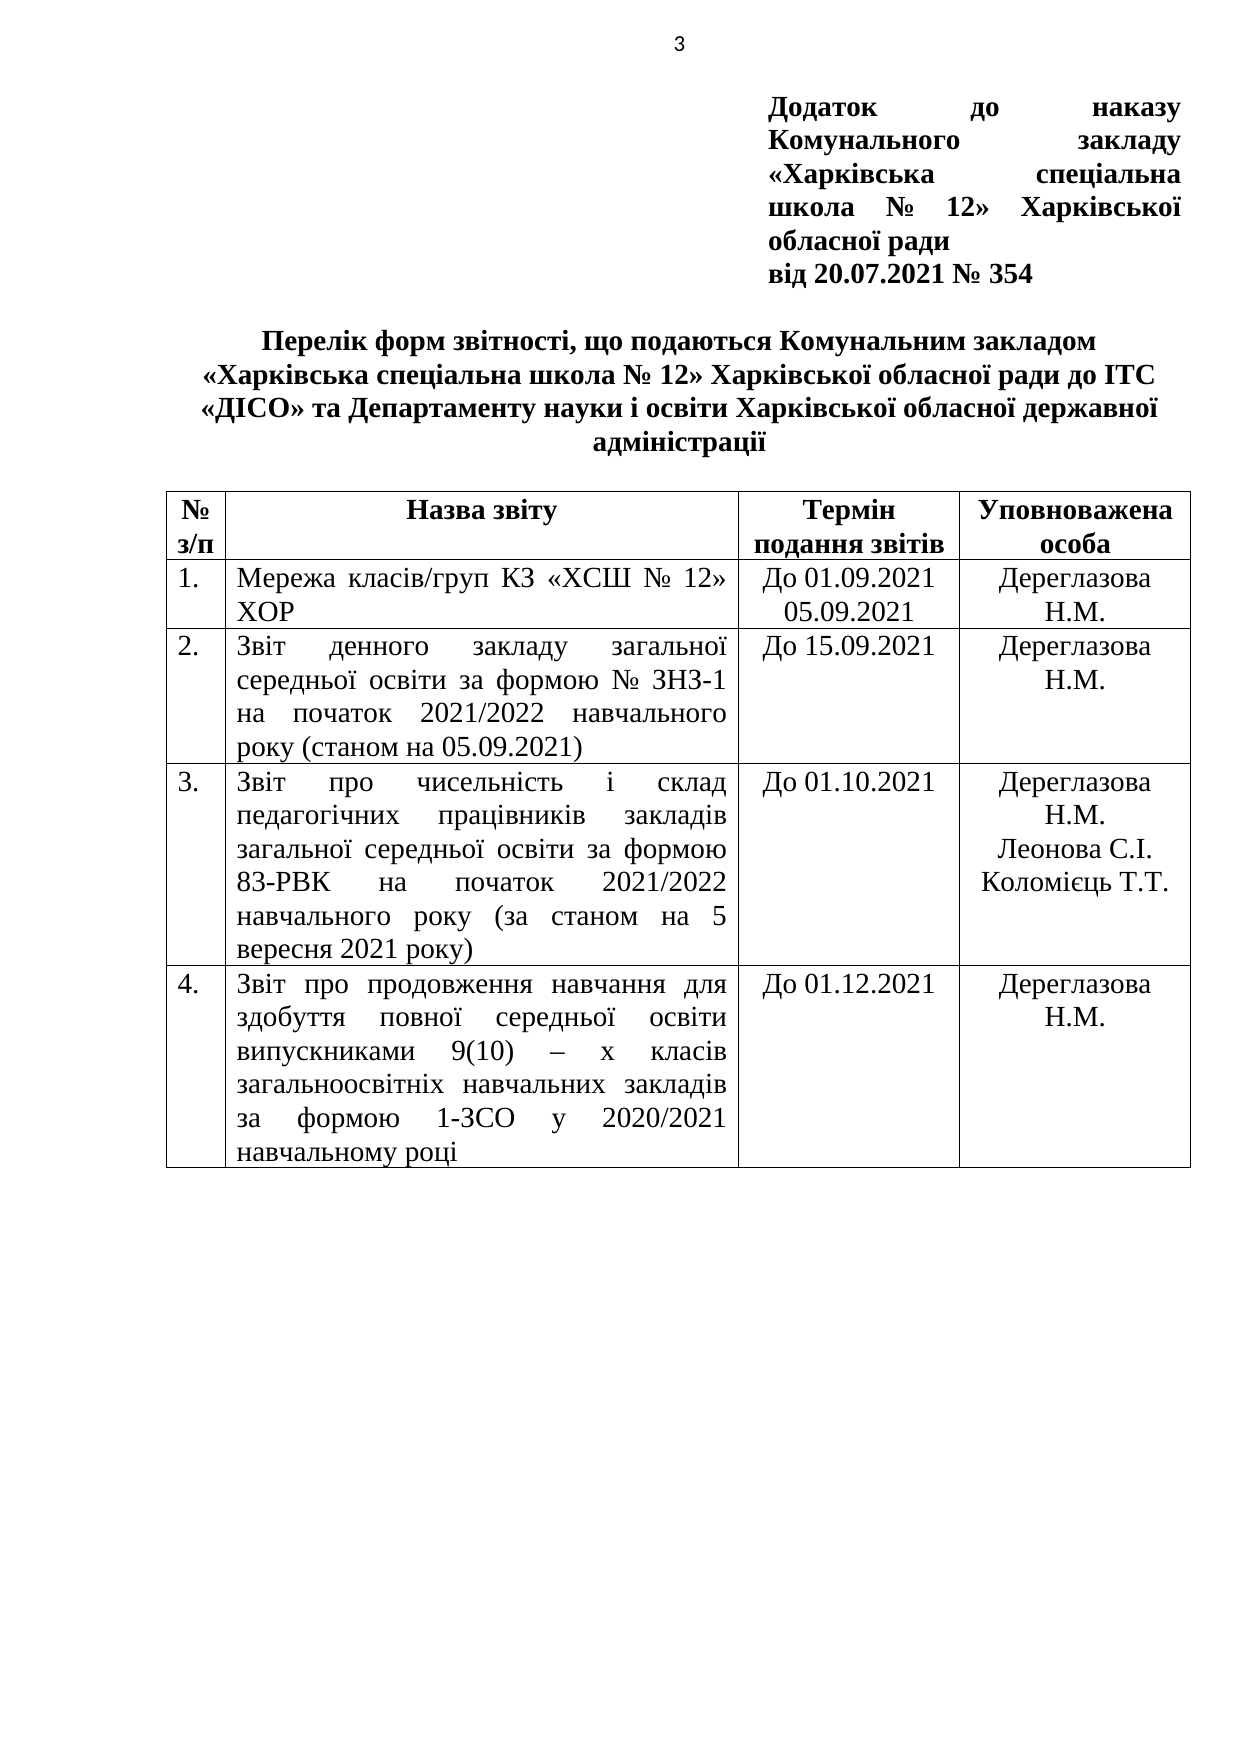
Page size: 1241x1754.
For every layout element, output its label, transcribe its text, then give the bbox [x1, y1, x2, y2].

table_header Термін подання звітів [739, 492, 959, 559]
table_cell Дереглазова Н.М. [960, 629, 1190, 763]
table_cell До 01.09.2021 05.09.2021 [739, 560, 959, 627]
table_cell Дереглазова Н.М. Леонова С.І. Коломієць Т.Т. [960, 764, 1190, 965]
table_cell Звіт про продовження навчання для здобуття повної середньої освіти випускниками 9(10) – х класів загальноосвітніх навчальних закладів за формою 1-ЗСО у 2020/2021 навчальному році [226, 966, 738, 1167]
table_header Уповноважена особа [960, 492, 1190, 559]
table_cell Мережа класів/груп КЗ «ХСШ № 12» ХОР [226, 560, 738, 627]
table_cell 1. [167, 560, 225, 627]
table_cell Дереглазова Н.М. [960, 966, 1190, 1167]
table_cell Дереглазова Н.М. [960, 560, 1190, 627]
text Перелік форм звітності, що подаються Комунальним закладом «Харківська спеціальна школа № 12» Харківської обласної ради до ІТС «ДІСО» та Департаменту науки і освіти Харківської обласної державної адміністрації [177, 323, 1181, 458]
table_header № з/п [167, 492, 225, 559]
table_cell 4. [167, 966, 225, 1167]
table_cell Звіт про чисельність і склад педагогічних працівників закладів загальної середньої освіти за формою 83-РВК на початок 2021/2022 навчального року (за станом на 5 вересня 2021 року) [226, 764, 738, 965]
table_header Назва звіту [226, 492, 738, 559]
table_cell 2. [167, 629, 225, 763]
text від 20.07.2021 № 354 [768, 256, 1181, 290]
table_cell До 01.12.2021 [739, 966, 959, 1167]
table_cell 3. [167, 764, 225, 965]
table_cell До 15.09.2021 [739, 629, 959, 763]
table_cell Звіт денного закладу загальної середньої освіти за формою № ЗНЗ-1 на початок 2021/2022 навчального року (станом на 05.09.2021) [226, 629, 738, 763]
text Додаток до наказу Комунального закладу «Харківська спеціальна школа № 12» Харківської обласної ради [768, 89, 1181, 256]
table_cell До 01.10.2021 [739, 764, 959, 965]
